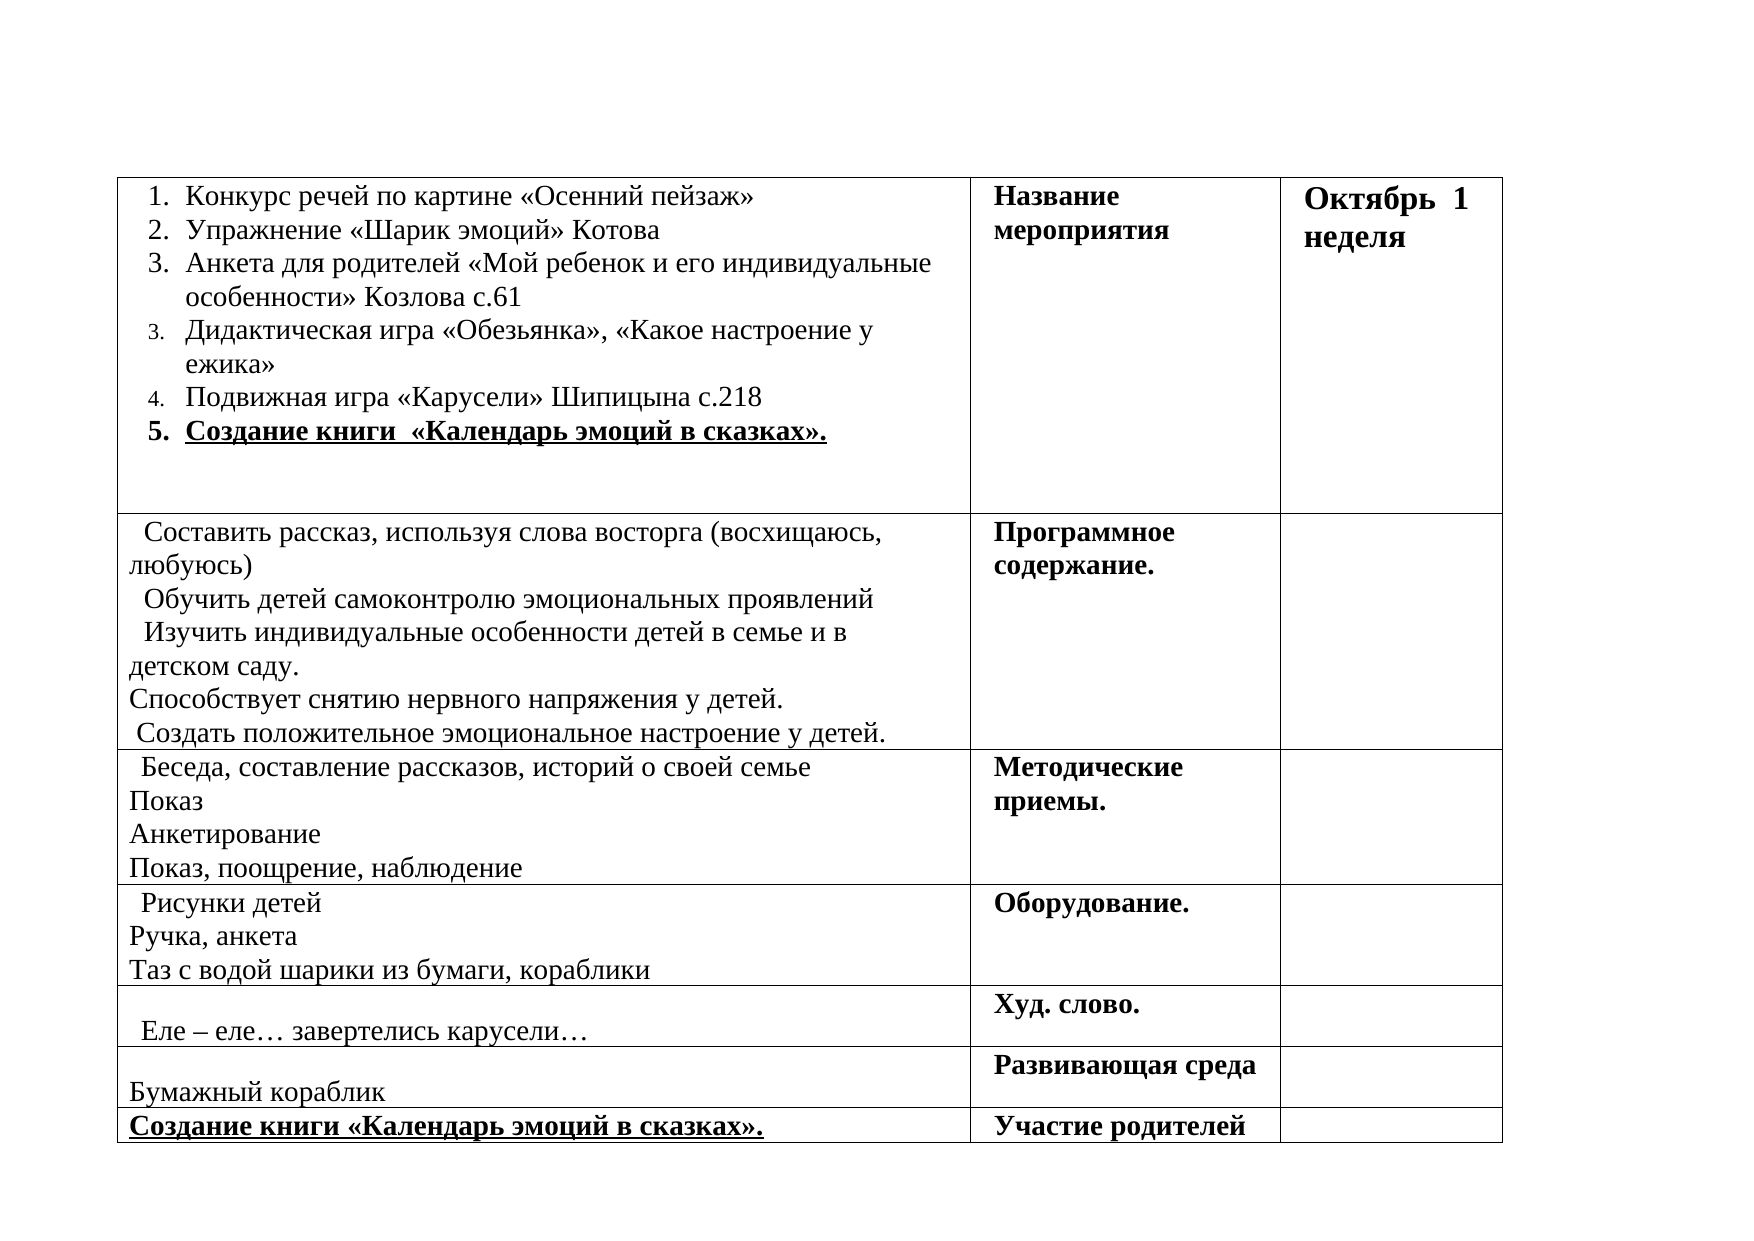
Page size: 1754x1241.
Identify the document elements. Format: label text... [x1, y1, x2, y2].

table_header Конкурс речей по картине «Осенний пейзаж» Упражнение «Шарик эмоций» Котова Анкета для родителей «Мой ребенок и его индивидуальные особенности» Козлова с.61 Дидактическая игра «Обезьянка», «Какое настроение у ежика» Подвижная игра «Карусели» Шипицына с.218 Создание книги «Календарь эмоций в сказках». [118, 178, 970, 513]
table_cell Рисунки детей Ручка, анкета Таз с водой шарики из бумаги, кораблики [118, 885, 970, 985]
table_cell [1281, 885, 1502, 985]
table_cell [1281, 514, 1502, 748]
table_cell Худ. слово. [971, 986, 1280, 1046]
table_cell Составить рассказ, используя слова восторга (восхищаюсь, любуюсь) Обучить детей самоконтролю эмоциональных проявлений Изучить индивидуальные особенности детей в семье и в детском саду. Способствует снятию нервного напряжения у детей. Создать положительное эмоциональное настроение у детей. [118, 514, 970, 748]
table_cell Развивающая среда [971, 1047, 1280, 1107]
table_cell Участие родителей [971, 1108, 1280, 1142]
table_cell Бумажный кораблик [118, 1047, 970, 1107]
table_header Название мероприятия [971, 178, 1280, 513]
table_cell Методические приемы. [971, 750, 1280, 884]
table_cell [1281, 1108, 1502, 1142]
table_cell [1281, 1047, 1502, 1107]
table_cell Еле – еле… завертелись карусели… [118, 986, 970, 1046]
table_cell [1281, 986, 1502, 1046]
table_cell [1281, 750, 1502, 884]
table_header Октябрь 1 неделя [1281, 178, 1502, 513]
table_cell Оборудование. [971, 885, 1280, 985]
table_cell Программное содержание. [971, 514, 1280, 748]
table_cell Беседа, составление рассказов, историй о своей семье Показ Анкетирование Показ, поощрение, наблюдение [118, 750, 970, 884]
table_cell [118, 1108, 970, 1142]
